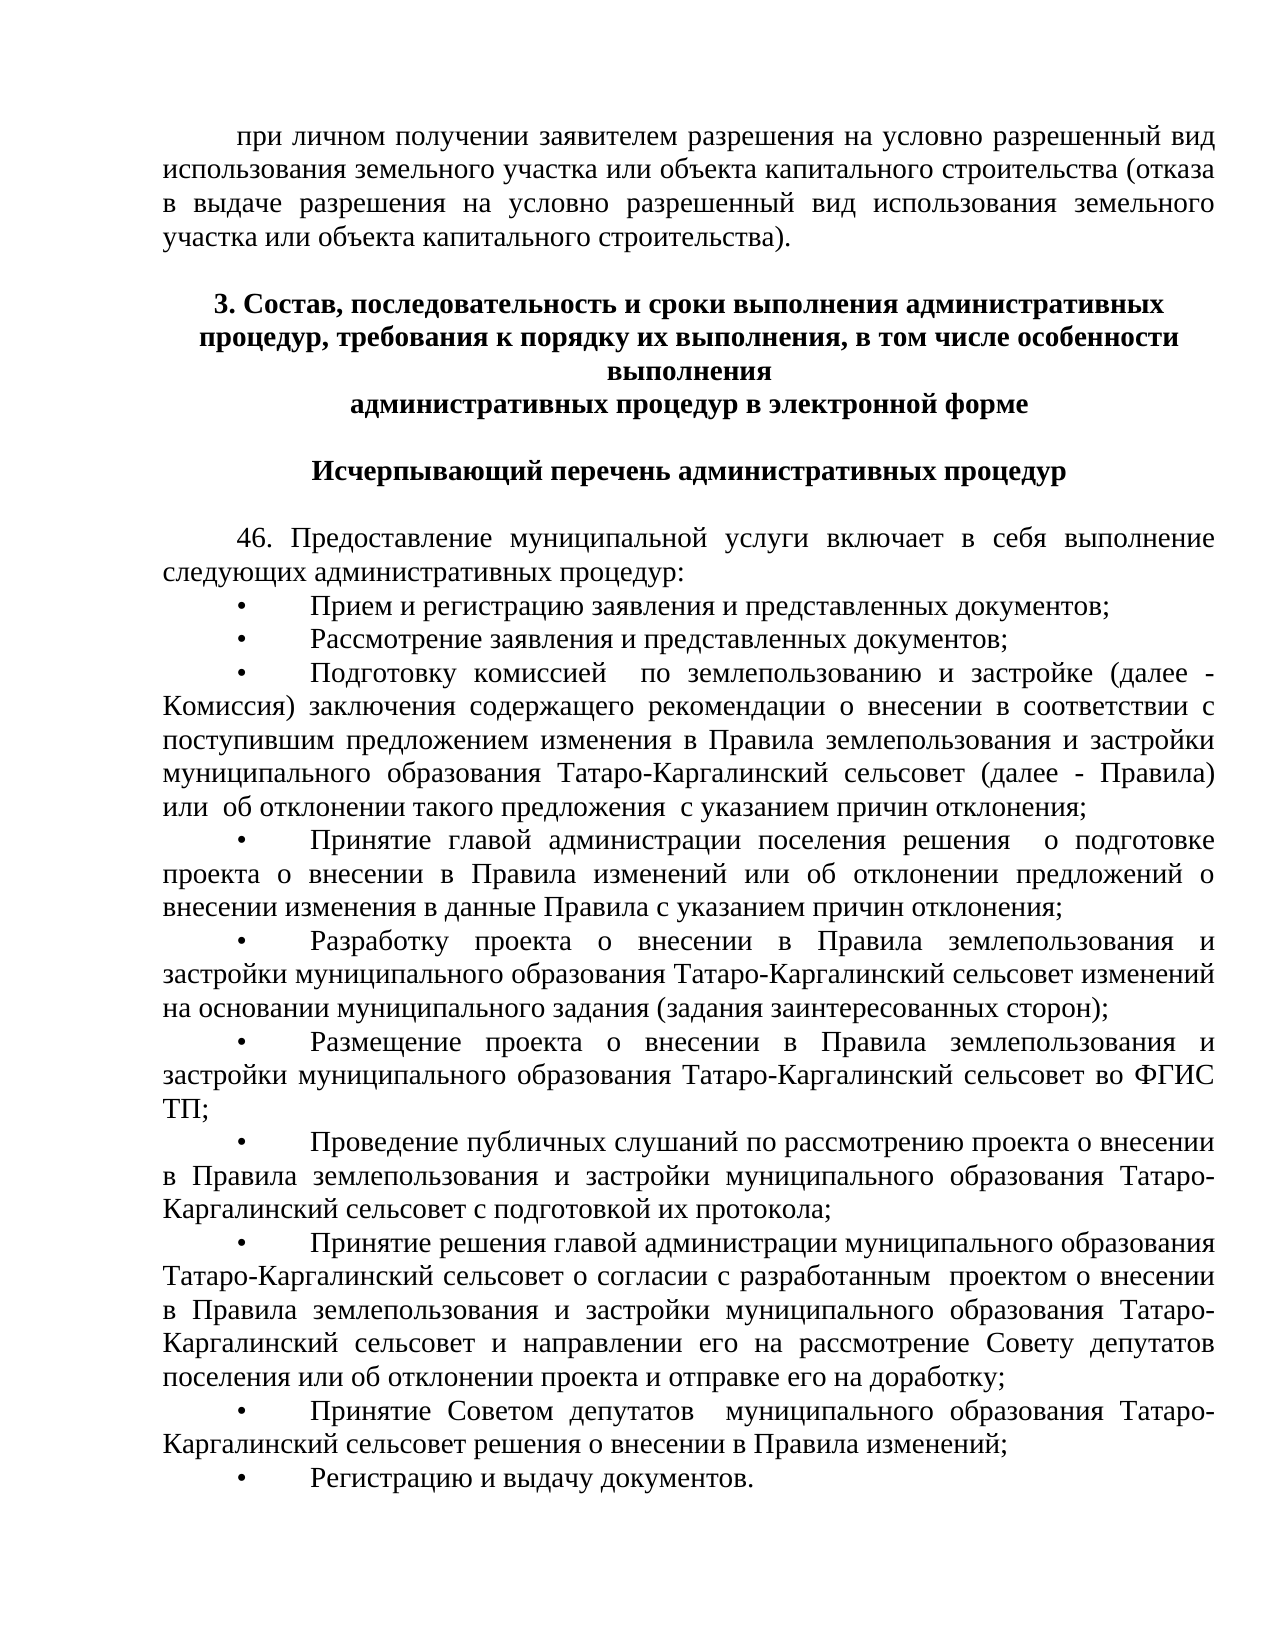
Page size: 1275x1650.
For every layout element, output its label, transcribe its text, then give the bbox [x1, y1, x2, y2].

text • Принятие Советом депутатов муниципального образования Татаро-Каргалинский сельсовет решения о внесении в Правила изменений; [162, 1393, 1216, 1460]
text • Разработку проекта о внесении в Правила землепользования и застройки муниципального образования Татаро-Каргалинский сельсовет изменений на основании муниципального задания (задания заинтересованных сторон); [162, 923, 1216, 1024]
text • Принятие главой администрации поселения решения о подготовке проекта о внесении в Правила изменений или об отклонении предложений о внесении изменения в данные Правила с указанием причин отклонения; [162, 822, 1216, 923]
text • Проведение публичных слушаний по рассмотрению проекта о внесении в Правила землепользования и застройки муниципального образования Татаро-Каргалинский сельсовет с подготовкой их протокола; [162, 1124, 1216, 1225]
text 3. Состав, последовательность и сроки выполнения административных процедур, требования к порядку их выполнения, в том числе особенности выполнения [162, 286, 1216, 386]
text • Регистрацию и выдачу документов. [162, 1460, 1216, 1493]
text • Рассмотрение заявления и представленных документов; [162, 621, 1216, 655]
text Исчерпывающий перечень административных процедур [162, 453, 1216, 487]
text административных процедур в электронной форме [162, 386, 1216, 420]
text • Прием и регистрацию заявления и представленных документов; [162, 588, 1216, 621]
text • Подготовку комиссией по землепользованию и застройке (далее - Комиссия) заключения содержащего рекомендации о внесении в соответствии с поступившим предложением изменения в Правила землепользования и застройки муниципального образования Татаро-Каргалинский сельсовет (далее - Правила) или об отклонении такого предложения с указанием причин отклонения; [162, 655, 1216, 822]
text • Размещение проекта о внесении в Правила землепользования и застройки муниципального образования Татаро-Каргалинский сельсовет во ФГИС ТП; [162, 1024, 1216, 1124]
text • Принятие решения главой администрации муниципального образования Татаро-Каргалинский сельсовет о согласии с разработанным проектом о внесении в Правила землепользования и застройки муниципального образования Татаро-Каргалинский сельсовет и направлении его на рассмотрение Совету депутатов поселения или об отклонении проекта и отправке его на доработку; [162, 1225, 1216, 1393]
text при личном получении заявителем разрешения на условно разрешенный вид использования земельного участка или объекта капитального строительства (отказа в выдаче разрешения на условно разрешенный вид использования земельного участка или объекта капитального строительства). [162, 118, 1216, 252]
text 46. Предоставление муниципальной услуги включает в себя выполнение следующих административных процедур: [162, 521, 1216, 588]
